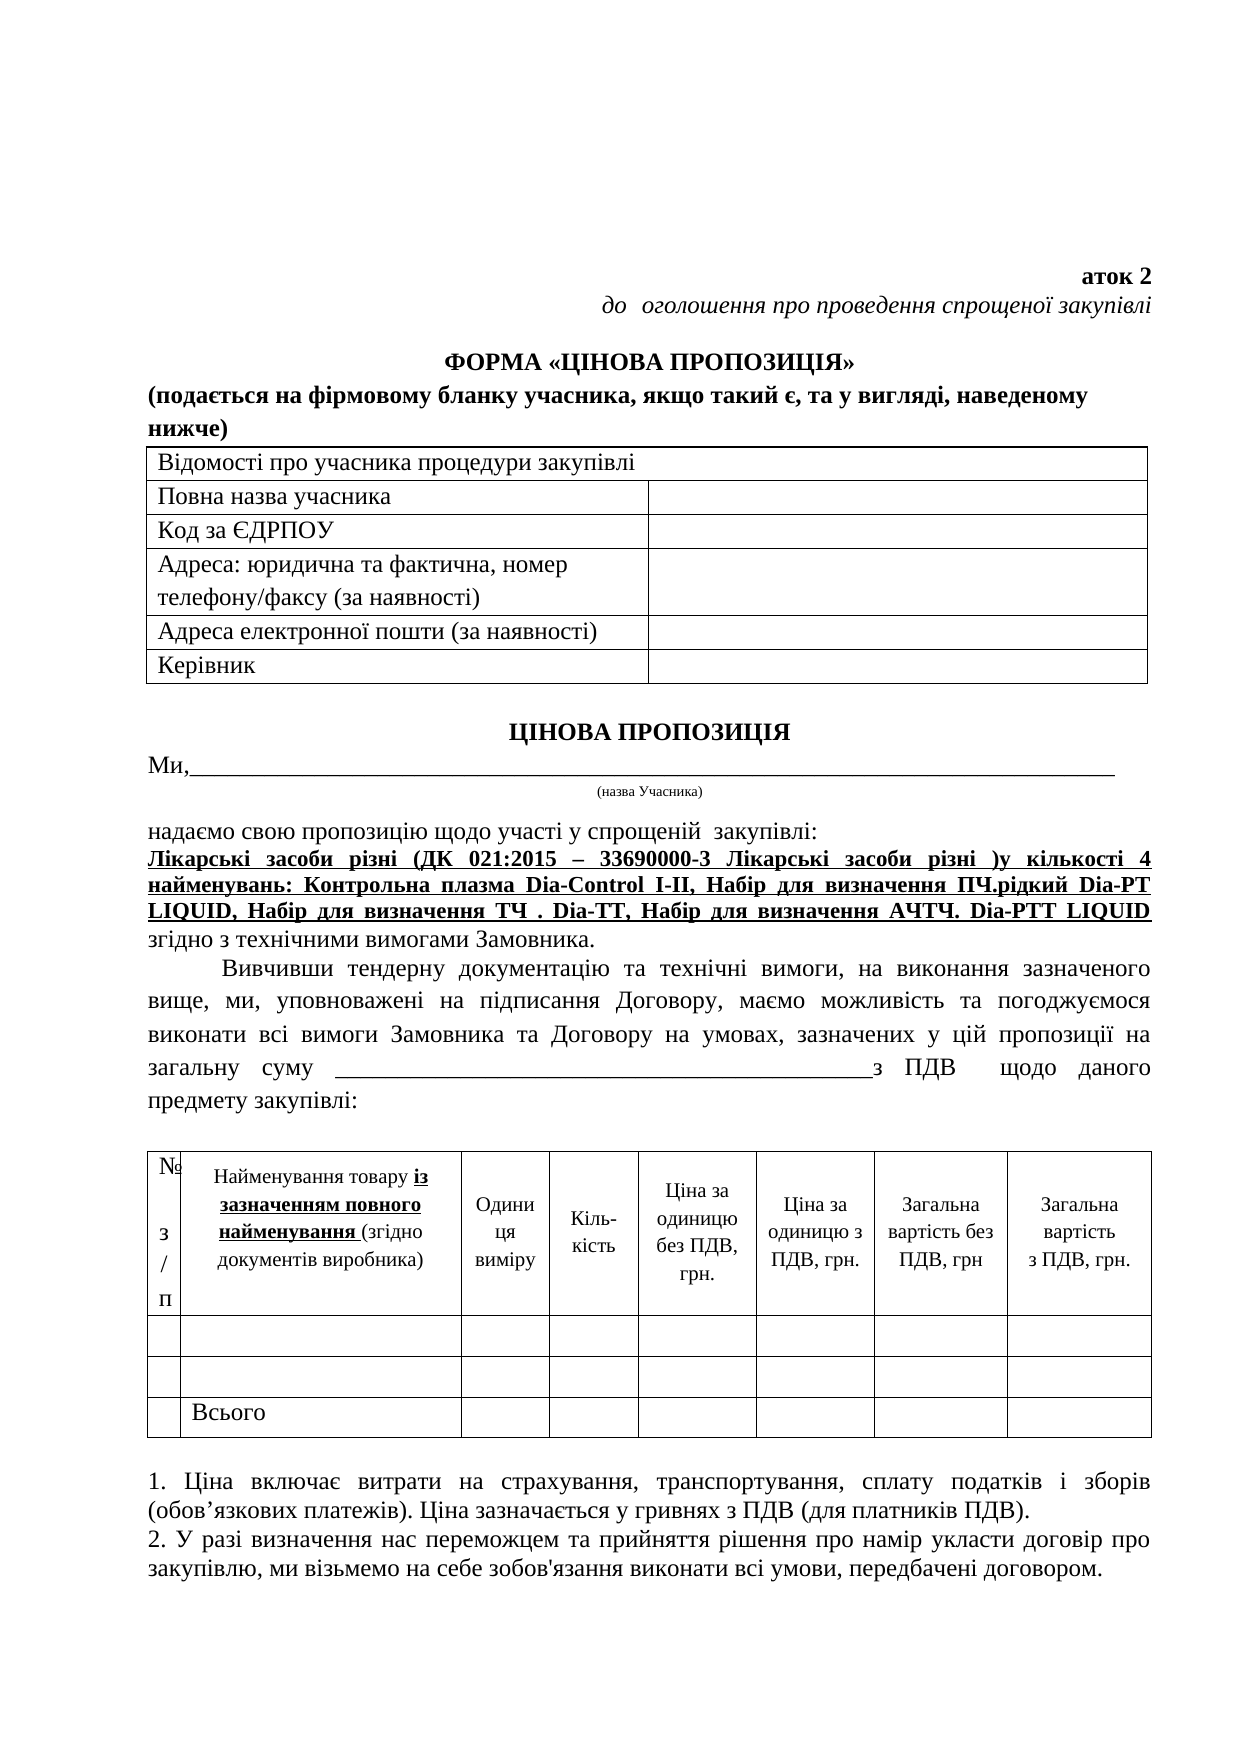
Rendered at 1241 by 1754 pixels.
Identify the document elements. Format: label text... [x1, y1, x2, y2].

table_cell [462, 1398, 549, 1437]
table_cell Адреса електронної пошти (за наявності) [147, 616, 648, 649]
text Лікарські засоби різні (ДК 021:2015 – 33690000-3 Лікарські засоби різні )у кількості 4 найменувань: Контрольна плазма Dia-Control I-II, Набір для визначення ПЧ.рідкий Dia-PT LIQUID, Набір для визначення ТЧ . Dia-TT, Набір для визначення АЧТЧ. Dia-PTT LIQUID згідно з технічними вимогами Замовника. [148, 922, 1152, 953]
table_cell [757, 1316, 874, 1356]
table_cell [639, 1398, 756, 1437]
text ФОРМА «ЦІНОВА ПРОПОЗИЦІЯ» [148, 347, 1152, 376]
table_cell Адреса: юридична та фактична, номер телефону/факсу (за наявності) [147, 549, 648, 615]
table_header Найменування товару із зазначенням повного найменування (згідно документів виробника) [181, 1152, 461, 1315]
text Лікарські засоби різні (ДК 021:2015 – 33690000-3 Лікарські засоби різні )у кількості 4 найменувань: Контрольна плазма Dia-Control I-II, Набір для визначення ПЧ.рідкий Dia-PT LIQUID, Набір для визначення ТЧ . Dia-TT, Набір для визначення АЧТЧ. Dia-PTT LIQUID згідно з технічними вимогами Замовника. [148, 869, 1152, 920]
text 2. У разі визначення нас переможцем та прийняття рішення про намір укласти договір про закупівлю, ми візьмемо на себе зобов'язання виконати всі умови, передбачені договором. [148, 1524, 1152, 1581]
table_cell [1008, 1398, 1151, 1437]
table_header Ціна за одиницю з ПДВ, грн. [757, 1152, 874, 1315]
table_cell [462, 1316, 549, 1356]
table_cell [649, 549, 1147, 615]
table_cell [181, 1316, 461, 1356]
table_cell [148, 1398, 180, 1437]
text аток 2 [148, 261, 1152, 290]
text (подається на фірмовому бланку учасника, якщо такий є, та у вигляді, наведеному нижче) [148, 380, 1152, 442]
text до оголошення про проведення спрощеної закупівлі [148, 290, 633, 318]
table_cell [649, 481, 1147, 514]
text (назва Учасника) [148, 783, 1152, 812]
table_cell [875, 1357, 1007, 1396]
table_header № з/п [148, 1152, 180, 1315]
table_header Загальна вартість з ПДВ, грн. [1008, 1152, 1151, 1315]
table_header Відомості про учасника процедури закупівлі [147, 448, 1147, 480]
table_cell [875, 1398, 1007, 1437]
table_cell Повна назва учасника [147, 481, 648, 514]
table_cell Всього [181, 1398, 461, 1437]
text Вивчивши тендерну документацію та технічні вимоги, на виконання зазначеного вище, ми, уповноважені на підписання Договору, маємо можливість та погоджуємося виконати всі вимоги Замовника та Договору на умовах, зазначених у цій пропозиції на загальну суму ___________________________________________з ПДВ щодо даного предмету закупівлі: [148, 953, 1152, 1113]
text надаємо свою пропозицію щодо участі у спрощеній закупівлі: [148, 816, 1152, 845]
table_cell [649, 650, 1147, 683]
table_cell [148, 1357, 180, 1396]
text ЦІНОВА ПРОПОЗИЦІЯ [148, 717, 1152, 746]
table_cell [550, 1398, 638, 1437]
table_header Кіль-кість [550, 1152, 638, 1315]
table_header Загальна вартість без ПДВ, грн [875, 1152, 1007, 1315]
table_cell [148, 1316, 180, 1356]
table_header Одиниця виміру [462, 1152, 549, 1315]
table_cell [550, 1357, 638, 1396]
table_cell [757, 1357, 874, 1396]
table_cell [462, 1357, 549, 1396]
table_cell [1008, 1316, 1151, 1356]
text 1. Ціна включає витрати на страхування, транспортування, сплату податків і зборів (обов’язкових платежів). Ціна зазначається у гривнях з ПДВ (для платників ПДВ). [148, 1466, 1152, 1524]
text Ми,__________________________________________________________________________ [148, 750, 1152, 779]
table_cell [875, 1316, 1007, 1356]
text Лікарські засоби різні (ДК 021:2015 – 33690000-3 Лікарські засоби різні )у кількості 4 найменувань: Контрольна плазма Dia-Control I-II, Набір для визначення ПЧ.рідкий Dia-PT LIQUID, Набір для визначення ТЧ . Dia-TT, Набір для визначення АЧТЧ. Dia-PTT LIQUID згідно з технічними вимогами Замовника. [148, 845, 1152, 868]
table_cell [639, 1357, 756, 1396]
table_cell [181, 1357, 461, 1396]
table_cell [550, 1316, 638, 1356]
table_cell Код за ЄДРПОУ [147, 515, 648, 548]
table_cell [757, 1398, 874, 1437]
table_cell Керівник [147, 650, 648, 683]
table_cell [649, 515, 1147, 548]
table_cell [649, 616, 1147, 649]
table_cell [1008, 1357, 1151, 1396]
table_cell [639, 1316, 756, 1356]
table_header Ціна за одиницю без ПДВ, грн. [639, 1152, 756, 1315]
